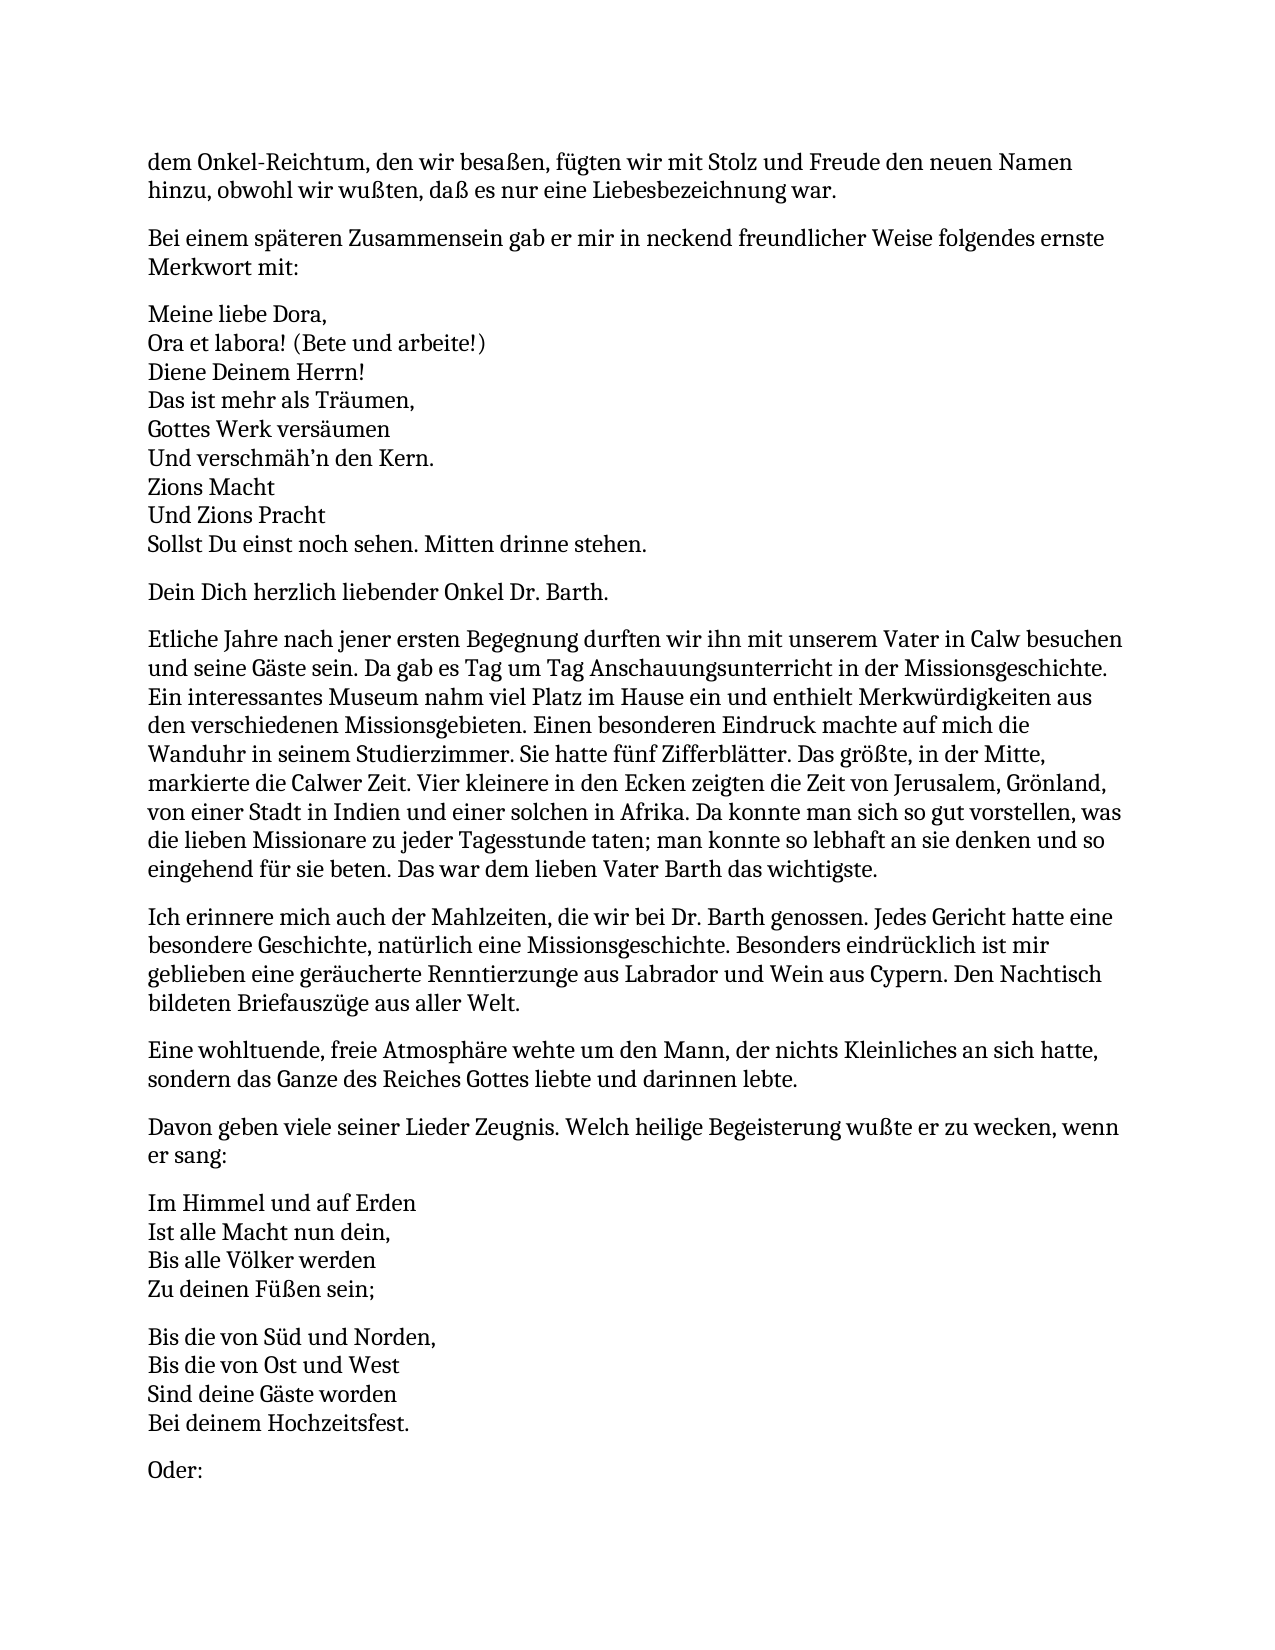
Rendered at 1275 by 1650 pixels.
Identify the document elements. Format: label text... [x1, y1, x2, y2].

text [148, 148, 1127, 205]
text Eine wohltuende, freie Atmosphäre wehte um den Mann, der nichts Kleinliches an sich hatte, sondern das Ganze des Reiches Gottes liebte und darinnen lebte. [148, 1036, 1127, 1094]
text Etliche Jahre nach jener ersten Begegnung durften wir ihn mit unserem Vater in Calw besuchen und seine Gäste sein. Da gab es Tag um Tag Anschauungsunterricht in der Missionsgeschichte. Ein interessantes Museum nahm viel Platz im Hause ein und enthielt Merkwürdigkeiten aus den verschiedenen Missionsgebieten. Einen besonderen Eindruck machte auf mich die Wanduhr in seinem Studierzimmer. Sie hatte fünf Zifferblätter. Das größte, in der Mitte, markierte die Calwer Zeit. Vier kleinere in den Ecken zeigten die Zeit von Jerusalem, Grönland, von einer Stadt in Indien und einer solchen in Afrika. Da konnte man sich so gut vorstellen, was die lieben Missionare zu jeder Tagesstunde taten; man konnte so lebhaft an sie denken und so eingehend für sie beten. Das war dem lieben Vater Barth das wichtigste. [148, 625, 1127, 884]
text Meine liebe Dora, Ora et labora! (Bete und arbeite!) Diene Deinem Herrn! Das ist mehr als Träumen, Gottes Werk versäumen Und verschmäh’n den Kern. Zions Macht Und Zions Pracht Sollst Du einst noch sehen. Mitten drinne stehen. [148, 300, 1127, 559]
text Dein Dich herzlich liebender Onkel Dr. Barth. [148, 578, 1127, 606]
text Bis die von Süd und Norden, Bis die von Ost und West Sind deine Gäste worden Bei deinem Hochzeitsfest. [148, 1323, 1127, 1438]
text Oder: [148, 1456, 1127, 1485]
text Bei einem späteren Zusammensein gab er mir in neckend freundlicher Weise folgendes ernste Merkwort mit: [148, 224, 1127, 281]
text Im Himmel und auf Erden Ist alle Macht nun dein, Bis alle Völker werden Zu deinen Füßen sein; [148, 1189, 1127, 1304]
text Davon geben viele seiner Lieder Zeugnis. Welch heilige Begeisterung wußte er zu wecken, wenn er sang: [148, 1113, 1127, 1170]
text Ich erinnere mich auch der Mahlzeiten, die wir bei Dr. Barth genossen. Jedes Gericht hatte eine besondere Geschichte, natürlich eine Missionsgeschichte. Besonders eindrücklich ist mir geblieben eine geräucherte Renntierzunge aus Labrador und Wein aus Cypern. Den Nachtisch bildeten Briefauszüge aus aller Welt. [148, 903, 1127, 1018]
